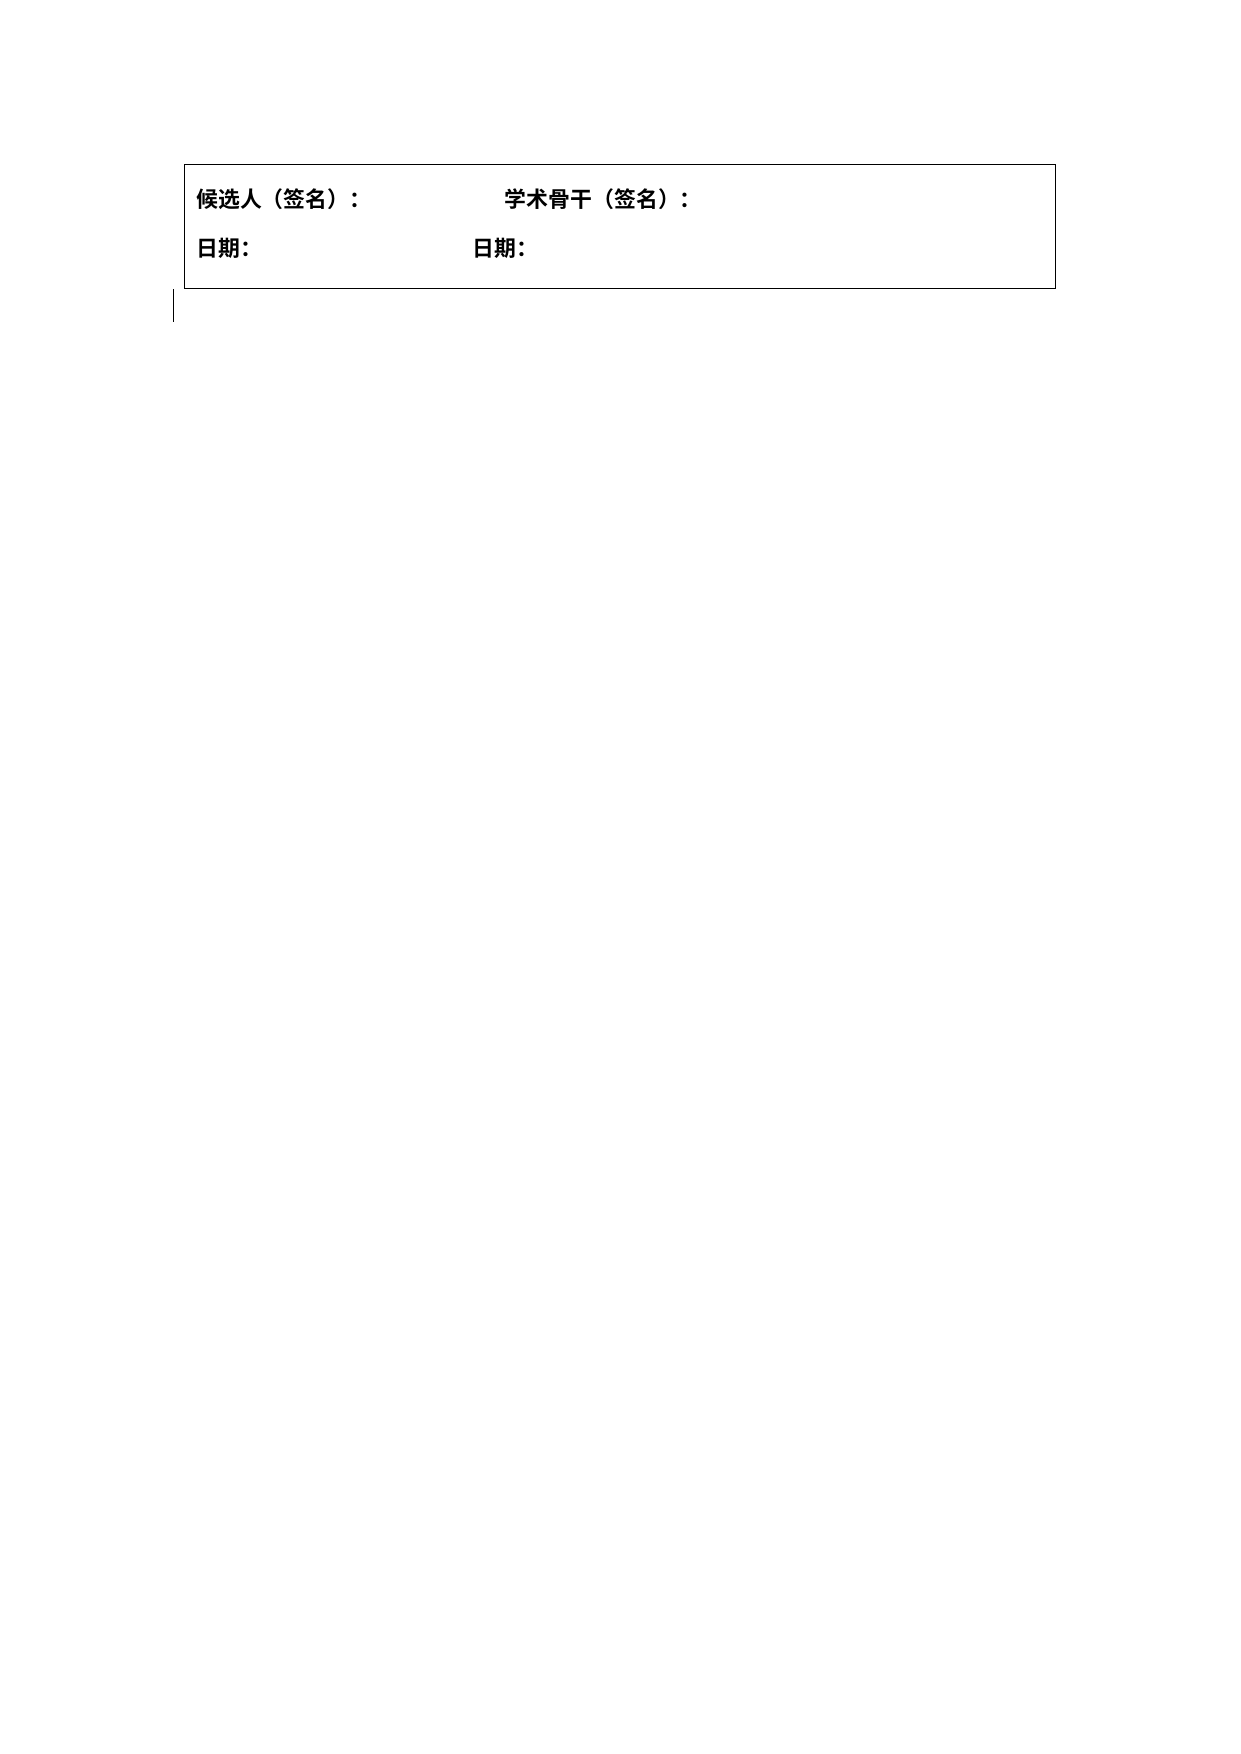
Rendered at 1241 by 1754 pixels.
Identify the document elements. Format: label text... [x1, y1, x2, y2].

table_cell 候选人（签名）： 学术骨干（签名）： 日期： 日期： [185, 165, 1055, 288]
